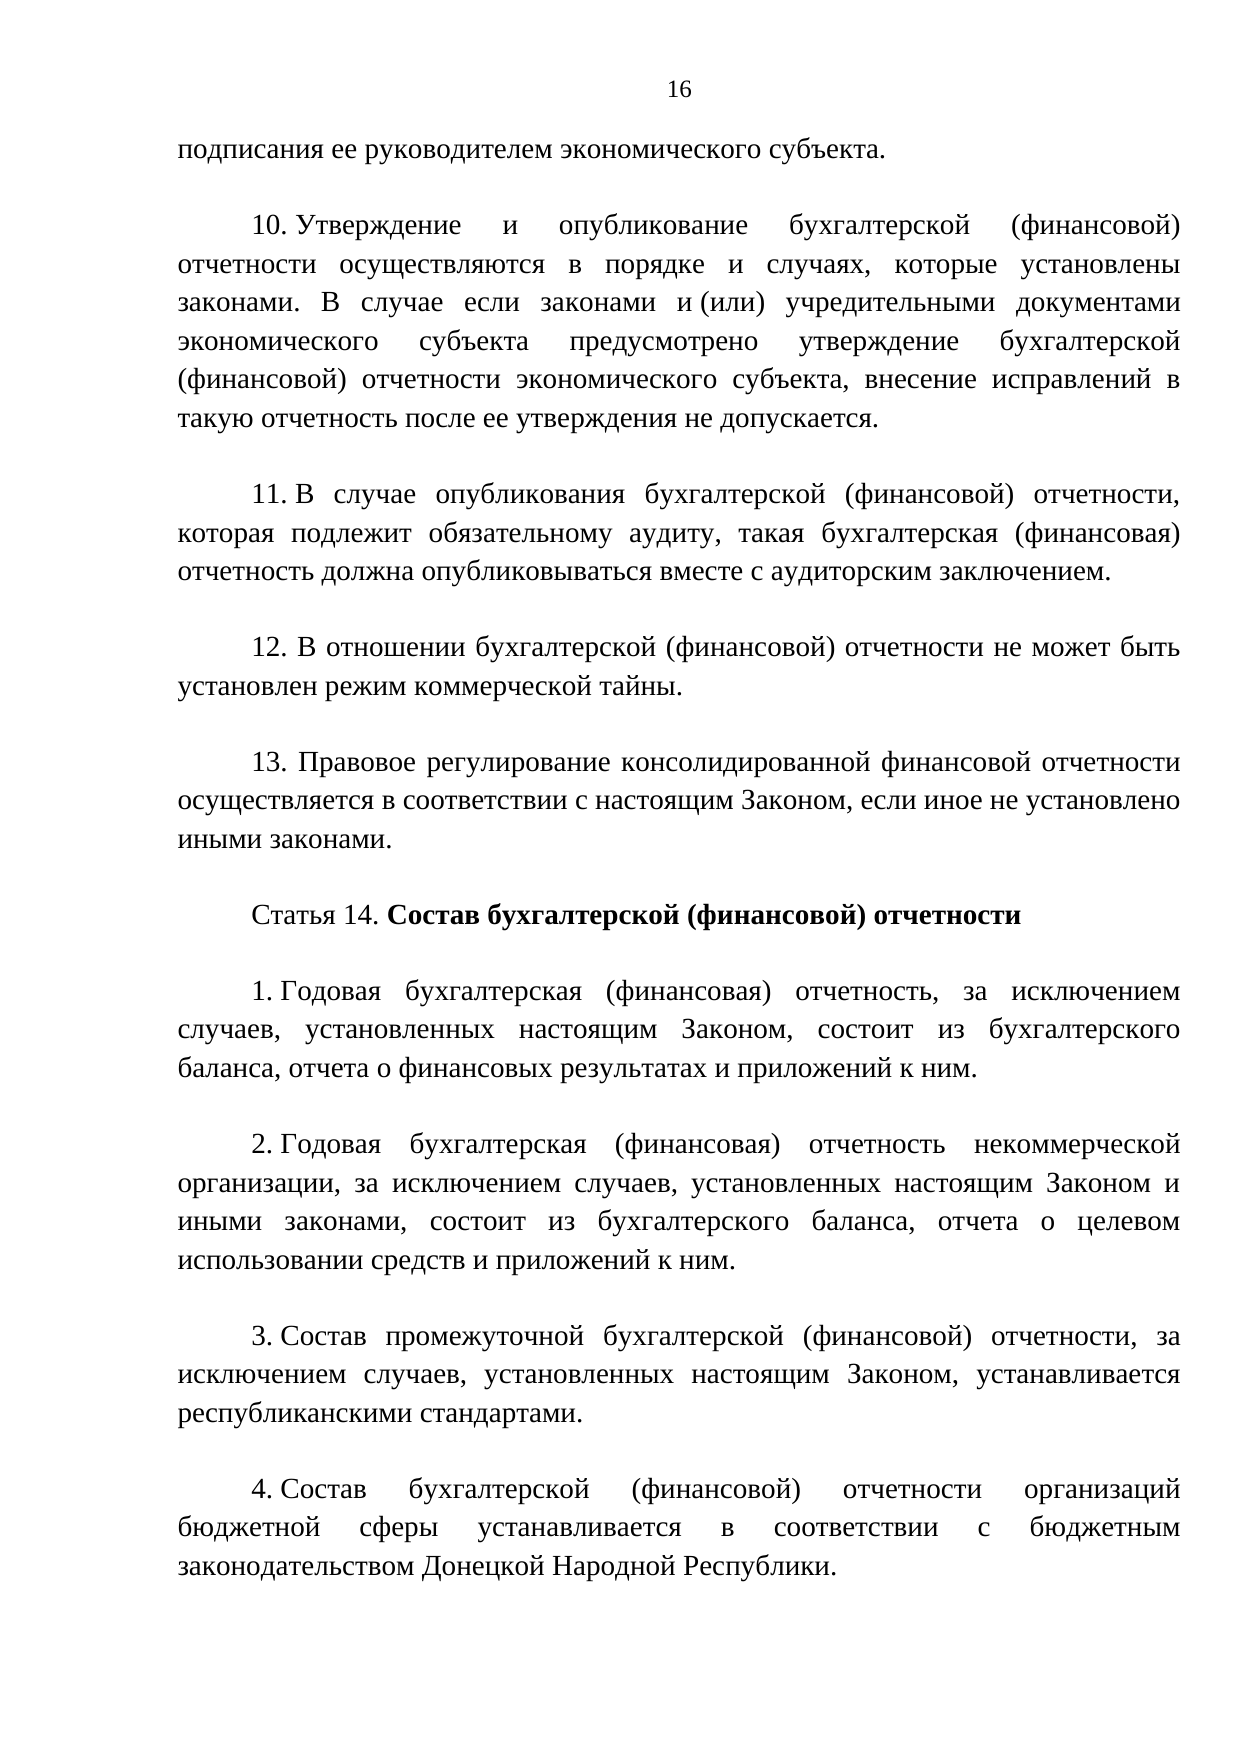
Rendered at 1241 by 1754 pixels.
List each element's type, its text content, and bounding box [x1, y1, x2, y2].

text 3. Состав промежуточной бухгалтерской (финансовой) отчетности, за исключением случаев, установленных настоящим Законом, устанавливается республиканскими стандартами. [177, 1318, 1181, 1428]
text 11. В случае опубликования бухгалтерской (финансовой) отчетности, которая подлежит обязательному аудиту, такая бухгалтерская (финансовая) отчетность должна опубликовываться вместе с аудиторским заключением. [177, 476, 1181, 587]
text 4. Состав бухгалтерской (финансовой) отчетности организаций бюджетной сферы устанавливается в соответствии с бюджетным законодательством Донецкой Народной Республики. [177, 1471, 1181, 1582]
text 12. В отношении бухгалтерской (финансовой) отчетности не может быть установлен режим коммерческой тайны. [177, 629, 1181, 701]
text Статья 14. Состав бухгалтерской (финансовой) отчетности [177, 897, 1181, 931]
text 1. Годовая бухгалтерская (финансовая) отчетность, за исключением случаев, установленных настоящим Законом, состоит из бухгалтерского баланса, отчета о финансовых результатах и приложений к ним. [177, 973, 1181, 1084]
text 2. Годовая бухгалтерская (финансовая) отчетность некоммерческой организации, за исключением случаев, установленных настоящим Законом и иными законами, состоит из бухгалтерского баланса, отчета о целевом использовании средств и приложений к ним. [177, 1126, 1181, 1275]
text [177, 131, 1181, 165]
text 10. Утверждение и опубликование бухгалтерской (финансовой) отчетности осуществляются в порядке и случаях, которые установлены законами. В случае если законами и (или) учредительными документами экономического субъекта предусмотрено утверждение бухгалтерской (финансовой) отчетности экономического субъекта, внесение исправлений в такую отчетность после ее утверждения не допускается. [177, 207, 1181, 434]
text 13. Правовое регулирование консолидированной финансовой отчетности осуществляется в соответствии с настоящим Законом, если иное не установлено иными законами. [177, 744, 1181, 854]
